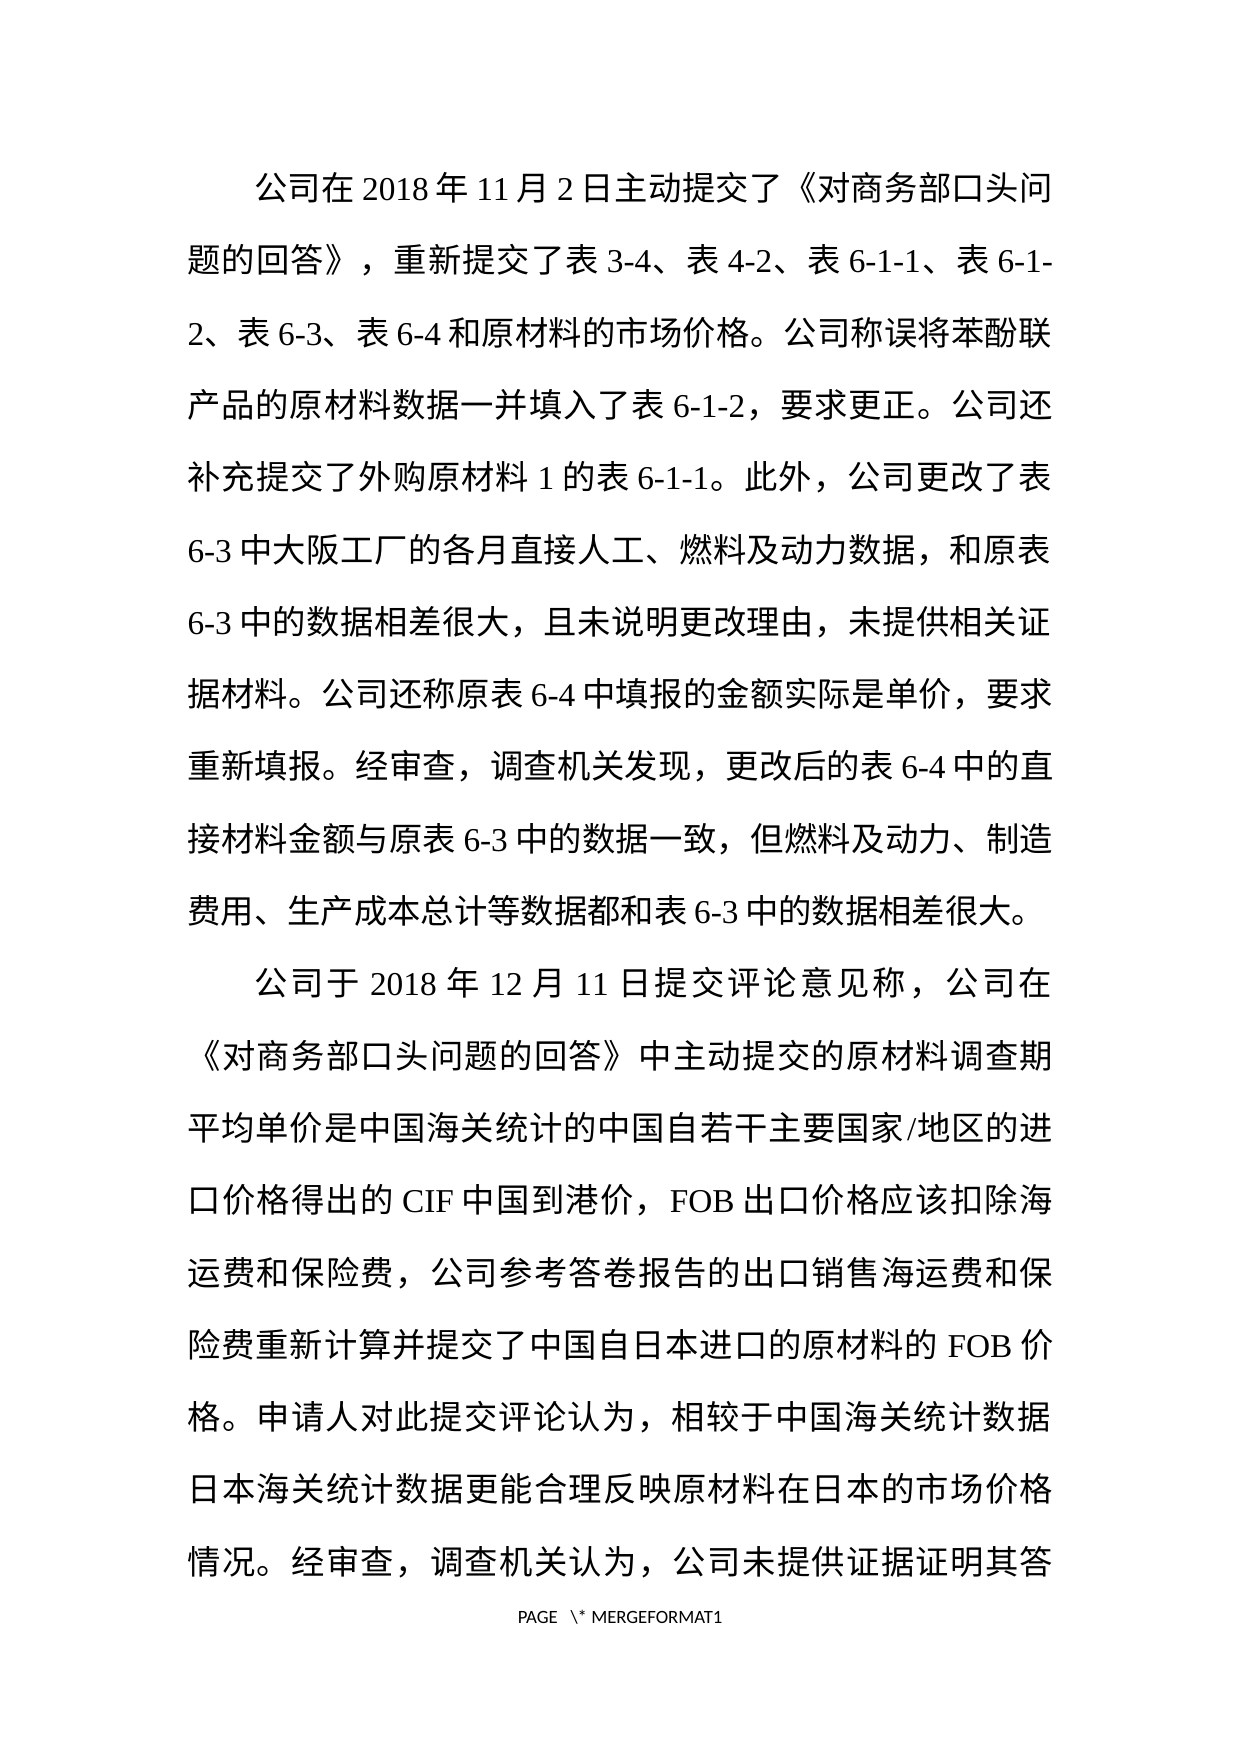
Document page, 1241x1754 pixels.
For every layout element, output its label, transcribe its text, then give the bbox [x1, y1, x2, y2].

text 公司在2018年11月2日主动提交了《对商务部口头问题的回答》，重新提交了表3-4、表4-2、表6-1-1、表6-1-2、表6-3、表6-4和原材料的市场价格。公司称误将苯酚联产品的原材料数据一并填入了表6-1-2，要求更正。公司还补充提交了外购原材料1的表6-1-1。此外，公司更改了表6-3中大阪工厂的各月直接人工、燃料及动力数据，和原表6-3中的数据相差很大，且未说明更改理由，未提供相关证据材料。公司还称原表6-4中填报的金额实际是单价，要求重新填报。经审查，调查机关发现，更改后的表6-4中的直接材料金额与原表6-3中的数据一致，但燃料及动力、制造费用、生产成本总计等数据都和表6-3中的数据相差很大。 [187, 162, 1053, 933]
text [187, 957, 1053, 1584]
